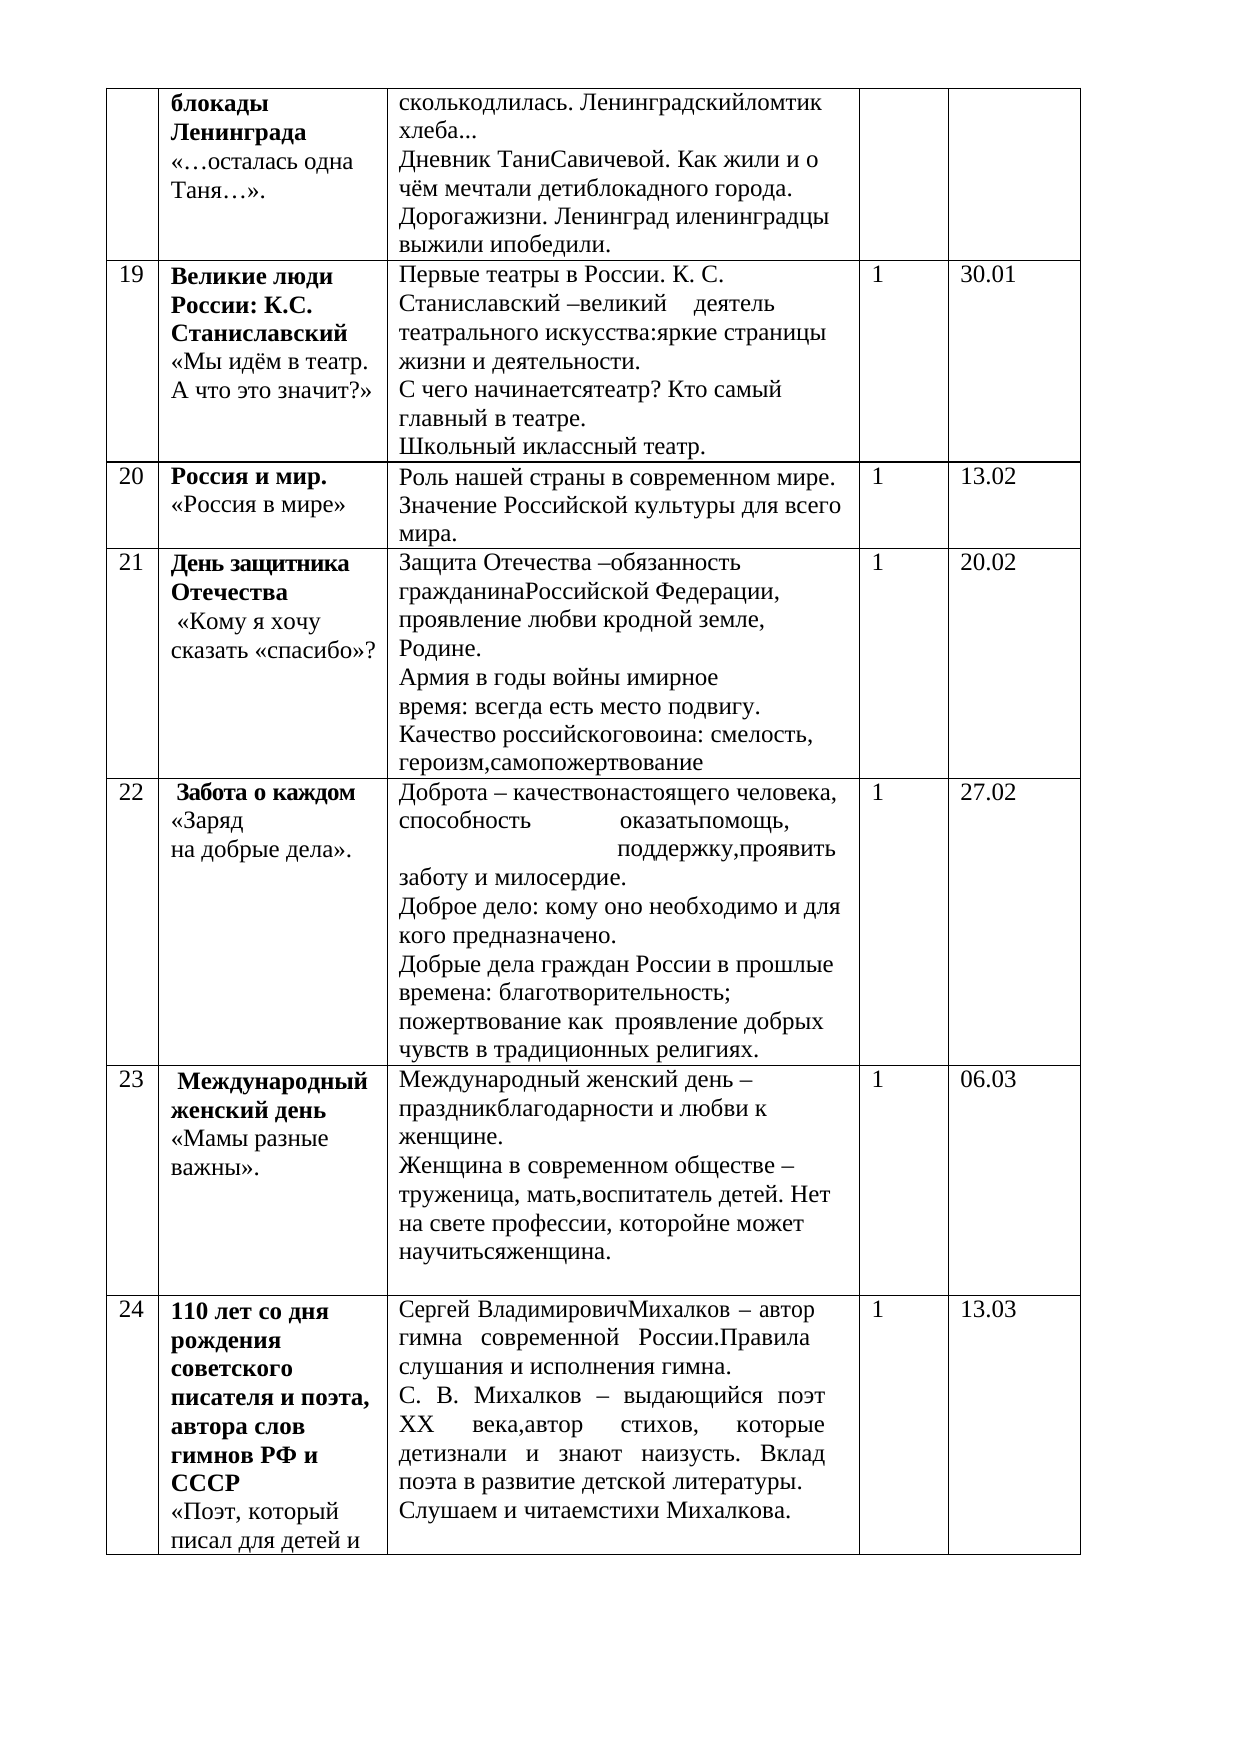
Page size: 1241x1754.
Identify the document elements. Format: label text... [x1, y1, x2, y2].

table_cell 20.02 [949, 549, 1080, 777]
table_cell 1 [860, 463, 948, 547]
table_cell Международный женский день «Мамы разные важны». [159, 1066, 387, 1295]
table_cell 06.03 [949, 1066, 1080, 1295]
table_cell 20 [107, 463, 158, 547]
table_cell 1 [860, 261, 948, 461]
table_cell Первые театры в России. К. С. Станиславский –великий деятель театрального искусства:яркие страницы жизни и деятельности. С чего начинаетсятеатр? Кто самый главный в театре. Школьный иклассный театр. [388, 261, 859, 461]
table_header [860, 89, 948, 260]
table_cell 19 [107, 261, 158, 461]
table_cell 13.02 [949, 463, 1080, 547]
table_cell 1 [860, 549, 948, 777]
table_header [949, 89, 1080, 260]
table_cell Защита Отечества –обязанность гражданинаРоссийской Федерации, проявление любви кродной земле, Родине. Армия в годы войны имирное время: всегда есть место подвигу. Качество российскоговоина: смелость, героизм,самопожертвование [388, 549, 859, 777]
table_cell Сергей ВладимировичМихалков – автор гимна современной России.Правила слушания и исполнения гимна. С. В. Михалков – выдающийся поэт ХХ века,автор стихов, которые детизнали и знают наизусть. Вклад поэта в развитие детской литературы. Слушаем и читаемстихи Михалкова. [388, 1296, 859, 1554]
table_cell 23 [107, 1066, 158, 1295]
table_cell 27.02 [949, 779, 1080, 1065]
table_cell 22 [107, 779, 158, 1065]
table_cell Доброта – качествонастоящего человека, способность оказатьпомощь, поддержку,проявить заботу и милосердие. Доброе дело: кому оно необходимо и для кого предназначено. Добрые дела граждан России в прошлые времена: благотворительность; пожертвование как проявление добрых чувств в традиционных религиях. [388, 779, 859, 1065]
table_cell Роль нашей страны в современном мире. Значение Российской культуры для всего мира. [388, 463, 859, 547]
table_cell Забота о каждом «Заряд на добрые дела». [159, 779, 387, 1065]
table_cell День защитника Отечества «Кому я хочу сказать «спасибо»? [159, 549, 387, 777]
table_header [107, 89, 158, 260]
table_cell Великие люди России: К.С. Станиславский «Мы идём в театр. А что это значит?» [159, 261, 387, 461]
table_cell 13.03 [949, 1296, 1080, 1554]
table_cell 21 [107, 549, 158, 777]
table_header блокады Ленинграда «…осталась одна Таня…». [159, 89, 387, 260]
table_header сколькодлилась. Ленинградскийломтик хлеба... Дневник ТаниСавичевой. Как жили и о чём мечтали детиблокадного города. Дорогажизни. Ленинград иленинградцы выжили ипобедили. [388, 89, 859, 260]
table_cell 110 лет со дня рождения советского писателя и поэта, автора слов гимнов РФ и СССР «Поэт, который писал для детей и [159, 1296, 387, 1554]
table_cell Россия и мир. «Россия в мире» [159, 463, 387, 547]
table_cell 24 [107, 1296, 158, 1554]
table_cell 1 [860, 1066, 948, 1295]
table_cell Международный женский день – праздникблагодарности и любви к женщине. Женщина в современном обществе – труженица, мать,воспитатель детей. Нет на свете профессии, которойне может научитьсяженщина. [388, 1066, 859, 1295]
table_cell 30.01 [949, 261, 1080, 461]
table_cell 1 [860, 1296, 948, 1554]
table_cell 1 [860, 779, 948, 1065]
